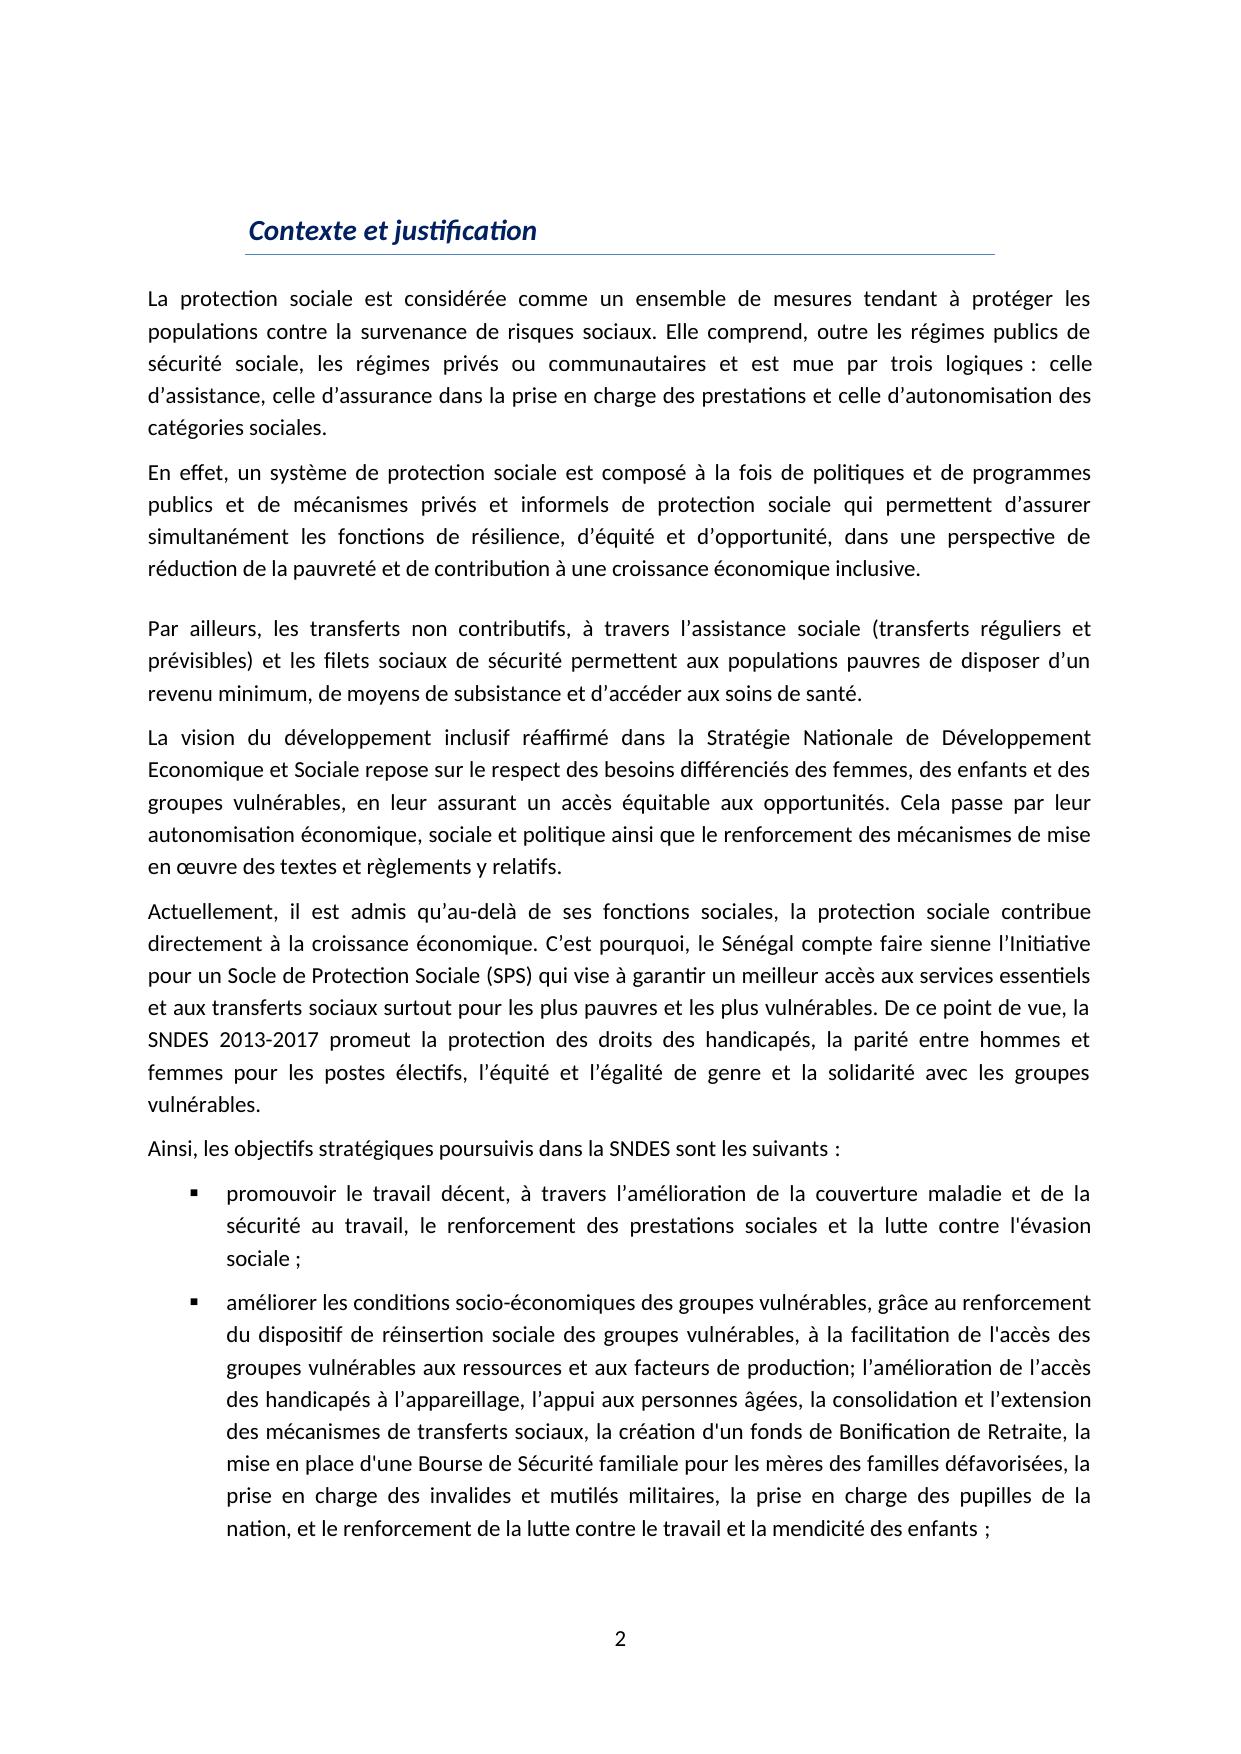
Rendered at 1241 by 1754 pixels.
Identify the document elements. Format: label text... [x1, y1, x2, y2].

text Contexte et justification [245, 212, 995, 254]
text La vision du développement inclusif réaffirmé dans la Stratégie Nationale de Développement Economique et Sociale repose sur le respect des besoins différenciés des femmes, des enfants et des groupes vulnérables, en leur assurant un accès équitable aux opportunités. Cela passe par leur autonomisation économique, sociale et politique ainsi que le renforcement des mécanismes de mise en œuvre des textes et règlements y relatifs. [148, 723, 1093, 880]
text Ainsi, les objectifs stratégiques poursuivis dans la SNDES sont les suivants : [148, 1134, 1093, 1163]
list améliorer les conditions socio-économiques des groupes vulnérables, grâce au renforcement du dispositif de réinsertion sociale des groupes vulnérables, à la facilitation de l'accès des groupes vulnérables aux ressources et aux facteurs de production; l’amélioration de l’accès des handicapés à l’appareillage, l’appui aux personnes âgées, la consolidation et l’extension des mécanismes de transferts sociaux, la création d'un fonds de Bonification de Retraite, la mise en place d'une Bourse de Sécurité familiale pour les mères des familles défavorisées, la prise en charge des invalides et mutilés militaires, la prise en charge des pupilles de la nation, et le renforcement de la lutte contre le travail et la mendicité des enfants ; [189, 1288, 1093, 1542]
text Actuellement, il est admis qu’au-delà de ses fonctions sociales, la protection sociale contribue directement à la croissance économique. C’est pourquoi, le Sénégal compte faire sienne l’Initiative pour un Socle de Protection Sociale (SPS) qui vise à garantir un meilleur accès aux services essentiels et aux transferts sociaux surtout pour les plus pauvres et les plus vulnérables. De ce point de vue, la SNDES 2013-2017 promeut la protection des droits des handicapés, la parité entre hommes et femmes pour les postes électifs, l’équité et l’égalité de genre et la solidarité avec les groupes vulnérables. [148, 897, 1093, 1118]
list promouvoir le travail décent, à travers l’amélioration de la couverture maladie et de la sécurité au travail, le renforcement des prestations sociales et la lutte contre l'évasion sociale ; [189, 1179, 1093, 1272]
text La protection sociale est considérée comme un ensemble de mesures tendant à protéger les populations contre la survenance de risques sociaux. Elle comprend, outre les régimes publics de sécurité sociale, les régimes privés ou communautaires et est mue par trois logiques : celle d’assistance, celle d’assurance dans la prise en charge des prestations et celle d’autonomisation des catégories sociales. [148, 284, 1093, 441]
text Par ailleurs, les transferts non contributifs, à travers l’assistance sociale (transferts réguliers et prévisibles) et les filets sociaux de sécurité permettent aux populations pauvres de disposer d’un revenu minimum, de moyens de subsistance et d’accéder aux soins de santé. [148, 614, 1093, 707]
text En effet, un système de protection sociale est composé à la fois de politiques et de programmes publics et de mécanismes privés et informels de protection sociale qui permettent d’assurer simultanément les fonctions de résilience, d’équité et d’opportunité, dans une perspective de réduction de la pauvreté et de contribution à une croissance économique inclusive. [148, 458, 1093, 583]
